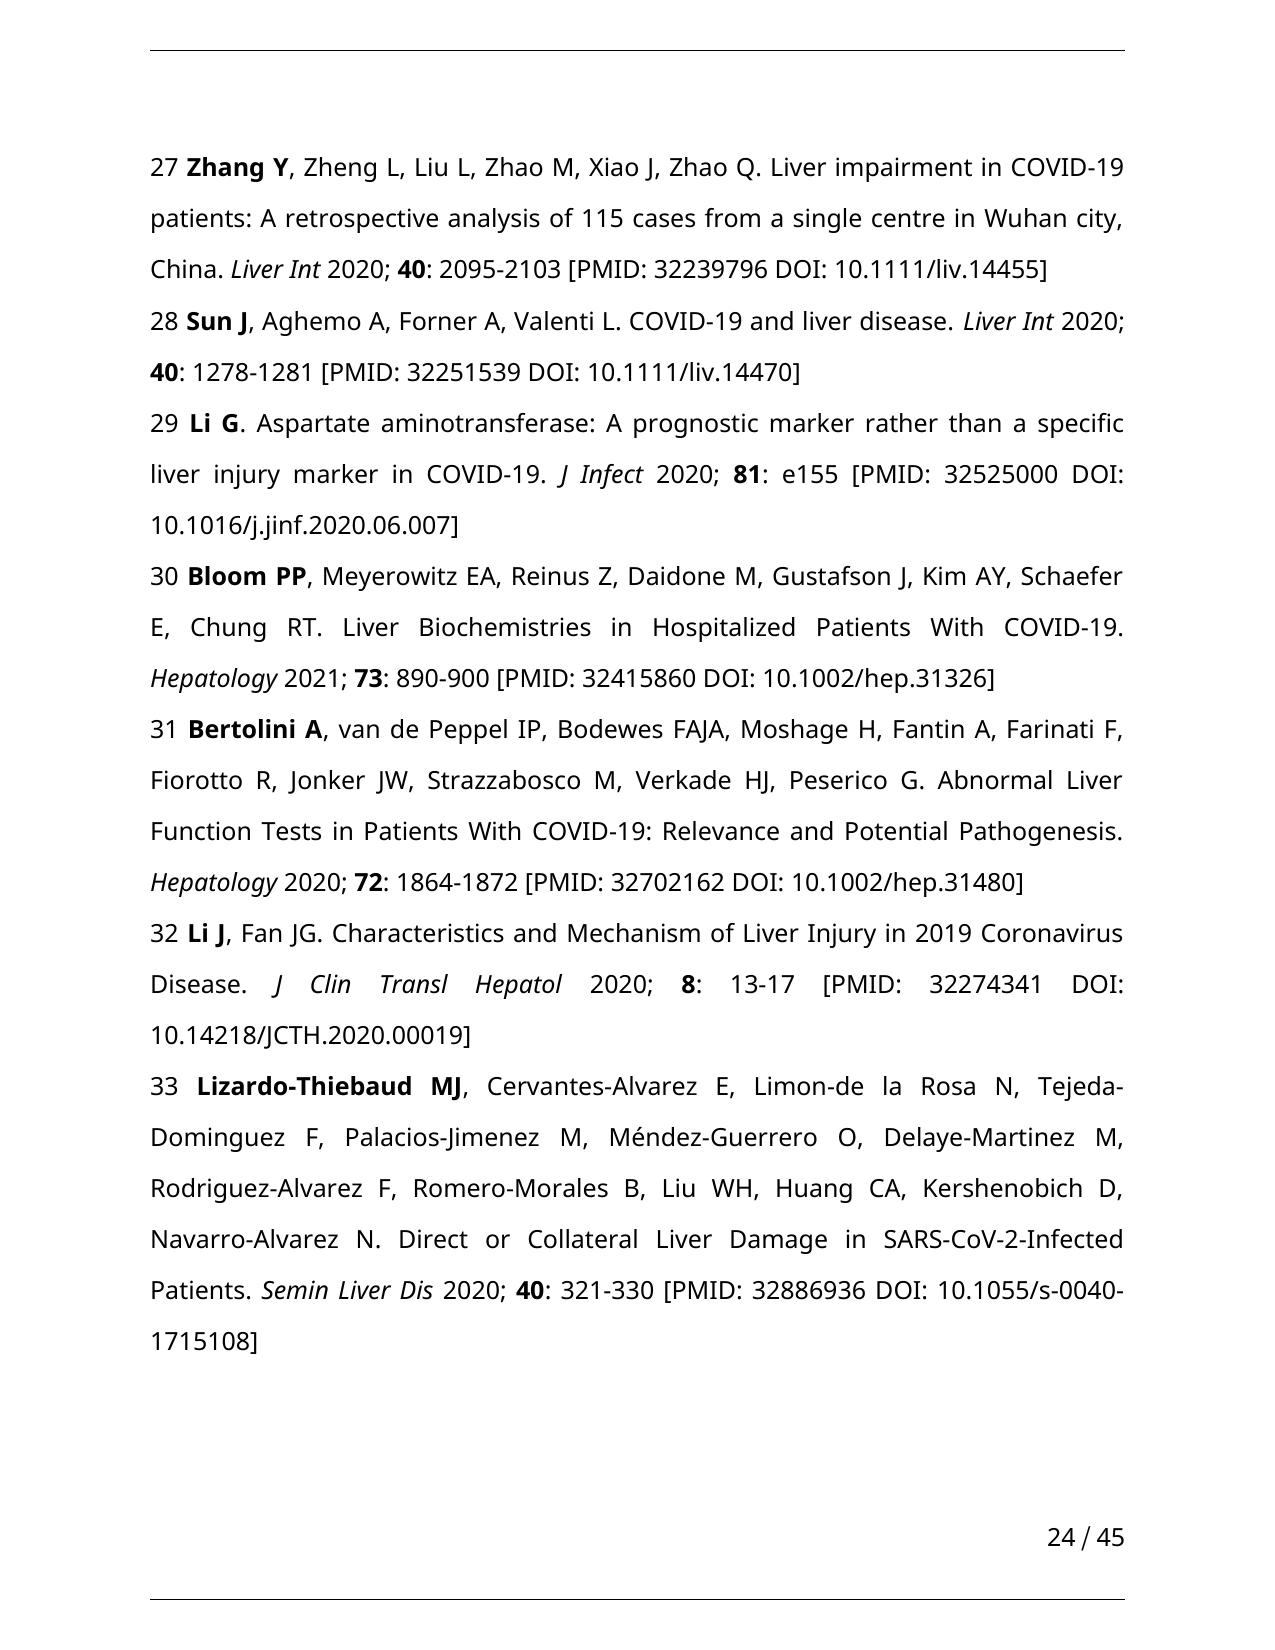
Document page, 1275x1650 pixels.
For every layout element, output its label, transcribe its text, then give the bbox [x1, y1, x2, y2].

text 27 Zhang Y, Zheng L, Liu L, Zhao M, Xiao J, Zhao Q. Liver impairment in COVID-19 patients: A retrospective analysis of 115 cases from a single centre in Wuhan city, China. Liver Int 2020; 40: 2095-2103 [PMID: 32239796 DOI: 10.1111/liv.14455] [150, 150, 1125, 286]
text 30 Bloom PP, Meyerowitz EA, Reinus Z, Daidone M, Gustafson J, Kim AY, Schaefer E, Chung RT. Liver Biochemistries in Hospitalized Patients With COVID-19. Hepatology 2021; 73: 890-900 [PMID: 32415860 DOI: 10.1002/hep.31326] [150, 558, 1125, 694]
text 31 Bertolini A, van de Peppel IP, Bodewes FAJA, Moshage H, Fantin A, Farinati F, Fiorotto R, Jonker JW, Strazzabosco M, Verkade HJ, Peserico G. Abnormal Liver Function Tests in Patients With COVID-19: Relevance and Potential Pathogenesis. Hepatology 2020; 72: 1864-1872 [PMID: 32702162 DOI: 10.1002/hep.31480] [150, 711, 1125, 899]
text 33 Lizardo-Thiebaud MJ, Cervantes-Alvarez E, Limon-de la Rosa N, Tejeda-Dominguez F, Palacios-Jimenez M, Méndez-Guerrero O, Delaye-Martinez M, Rodriguez-Alvarez F, Romero-Morales B, Liu WH, Huang CA, Kershenobich D, Navarro-Alvarez N. Direct or Collateral Liver Damage in SARS-CoV-2-Infected Patients. Semin Liver Dis 2020; 40: 321-330 [PMID: 32886936 DOI: 10.1055/s-0040-1715108] [150, 1069, 1125, 1358]
text 28 Sun J, Aghemo A, Forner A, Valenti L. COVID-19 and liver disease. Liver Int 2020; 40: 1278-1281 [PMID: 32251539 DOI: 10.1111/liv.14470] [150, 303, 1125, 388]
text 32 Li J, Fan JG. Characteristics and Mechanism of Liver Injury in 2019 Coronavirus Disease. J Clin Transl Hepatol 2020; 8: 13-17 [PMID: 32274341 DOI: 10.14218/JCTH.2020.00019] [150, 916, 1125, 1052]
text 29 Li G. Aspartate aminotransferase: A prognostic marker rather than a specific liver injury marker in COVID-19. J Infect 2020; 81: e155 [PMID: 32525000 DOI: 10.1016/j.jinf.2020.06.007] [150, 405, 1125, 541]
